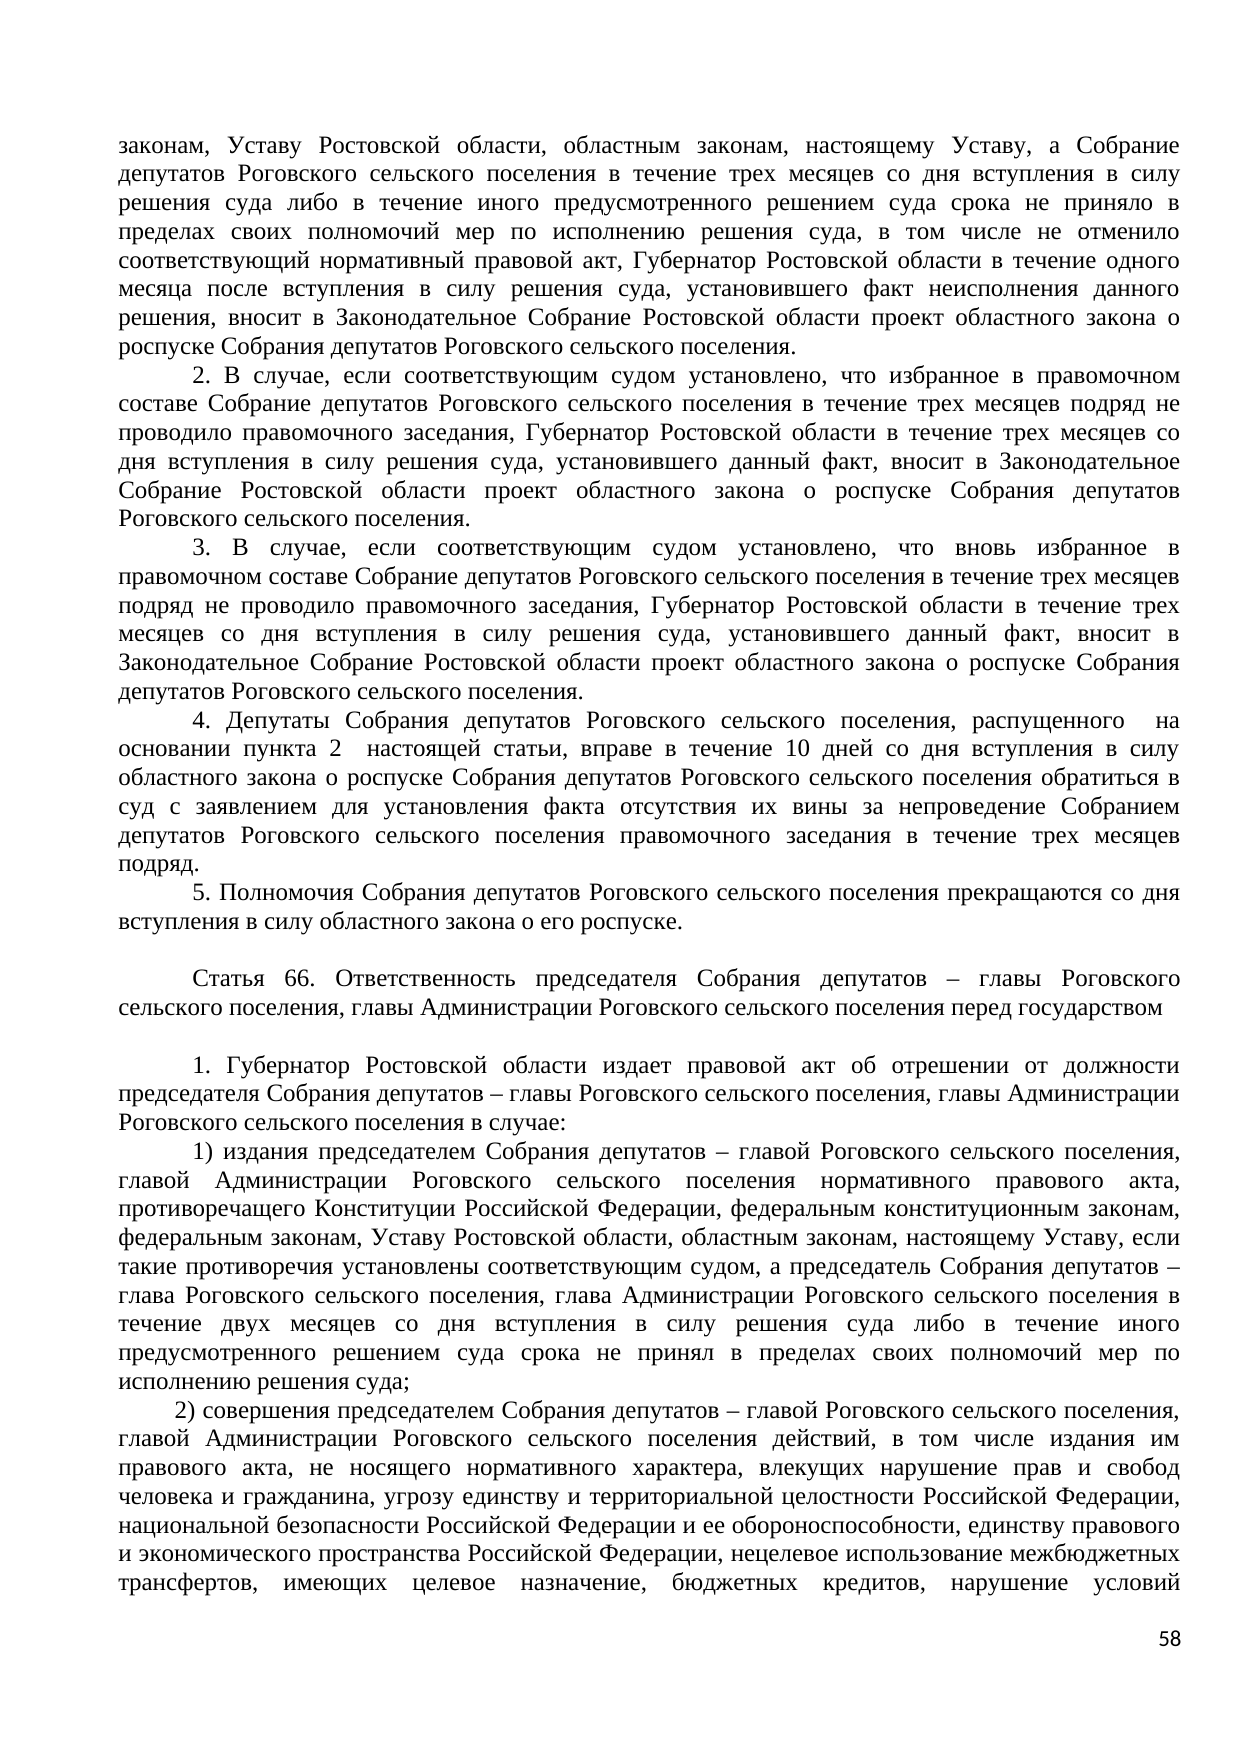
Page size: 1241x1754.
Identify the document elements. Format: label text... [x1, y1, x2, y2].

text 3. В случае, если соответствующим судом установлено, что вновь избранное в правомочном составе Собрание депутатов Роговского сельского поселения в течение трех месяцев подряд не проводило правомочного заседания, Губернатор Ростовской области в течение трех месяцев со дня вступления в силу решения суда, установившего данный факт, вносит в Законодательное Собрание Ростовской области проект областного закона о роспуске Собрания депутатов Роговского сельского поселения. [118, 532, 1181, 705]
text 4. Депутаты Собрания депутатов Роговского сельского поселения, распущенного на основании пункта 2 настоящей статьи, вправе в течение 10 дней со дня вступления в силу областного закона о роспуске Собрания депутатов Роговского сельского поселения обратиться в суд с заявлением для установления факта отсутствия их вины за непроведение Собранием депутатов Роговского сельского поселения правомочного заседания в течение трех месяцев подряд. [118, 705, 1181, 877]
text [118, 1395, 1181, 1596]
text 1. Губернатор Ростовской области издает правовой акт об отрешении от должности председателя Собрания депутатов – главы Роговского сельского поселения, главы Администрации Роговского сельского поселения в случае: [118, 1050, 1181, 1136]
text 2. В случае, если соответствующим судом установлено, что избранное в правомочном составе Собрание депутатов Роговского сельского поселения в течение трех месяцев подряд не проводило правомочного заседания, Губернатор Ростовской области в течение трех месяцев со дня вступления в силу решения суда, установившего данный факт, вносит в Законодательное Собрание Ростовской области проект областного закона о роспуске Собрания депутатов Роговского сельского поселения. [118, 360, 1181, 532]
text 5. Полномочия Собрания депутатов Роговского сельского поселения прекращаются со дня вступления в силу областного закона о его роспуске. [118, 877, 1181, 935]
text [118, 130, 1181, 360]
text Статья 66. Ответственность председателя Собрания депутатов – главы Роговского сельского поселения, главы Администрации Роговского сельского поселения перед государством [118, 963, 1181, 1021]
text 1) издания председателем Собрания депутатов – главой Роговского сельского поселения, главой Администрации Роговского сельского поселения нормативного правового акта, противоречащего Конституции Российской Федерации, федеральным конституционным законам, федеральным законам, Уставу Ростовской области, областным законам, настоящему Уставу, если такие противоречия установлены соответствующим судом, а председатель Собрания депутатов – глава Роговского сельского поселения, глава Администрации Роговского сельского поселения в течение двух месяцев со дня вступления в силу решения суда либо в течение иного предусмотренного решением суда срока не принял в пределах своих полномочий мер по исполнению решения суда; [118, 1136, 1181, 1395]
